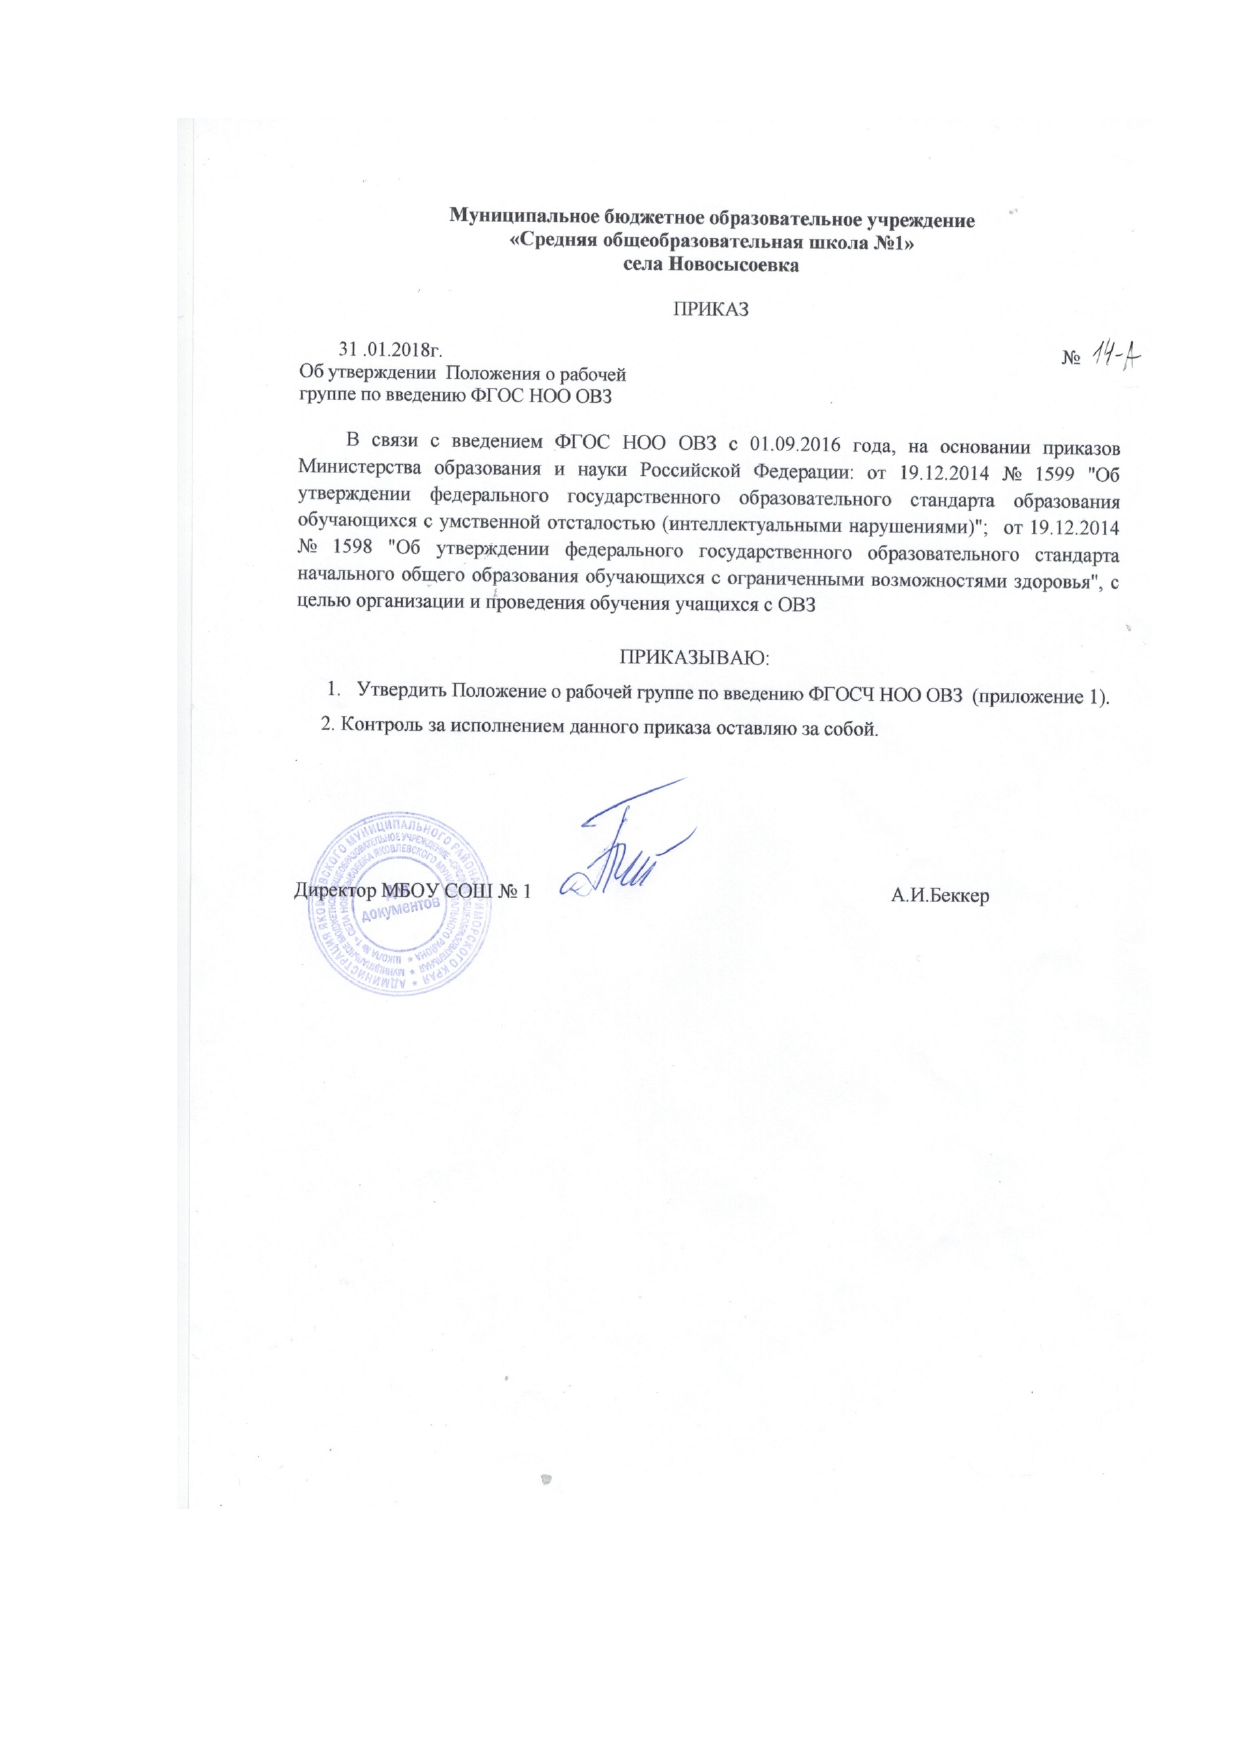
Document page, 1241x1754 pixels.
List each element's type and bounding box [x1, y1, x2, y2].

picture [177, 118, 1152, 1509]
